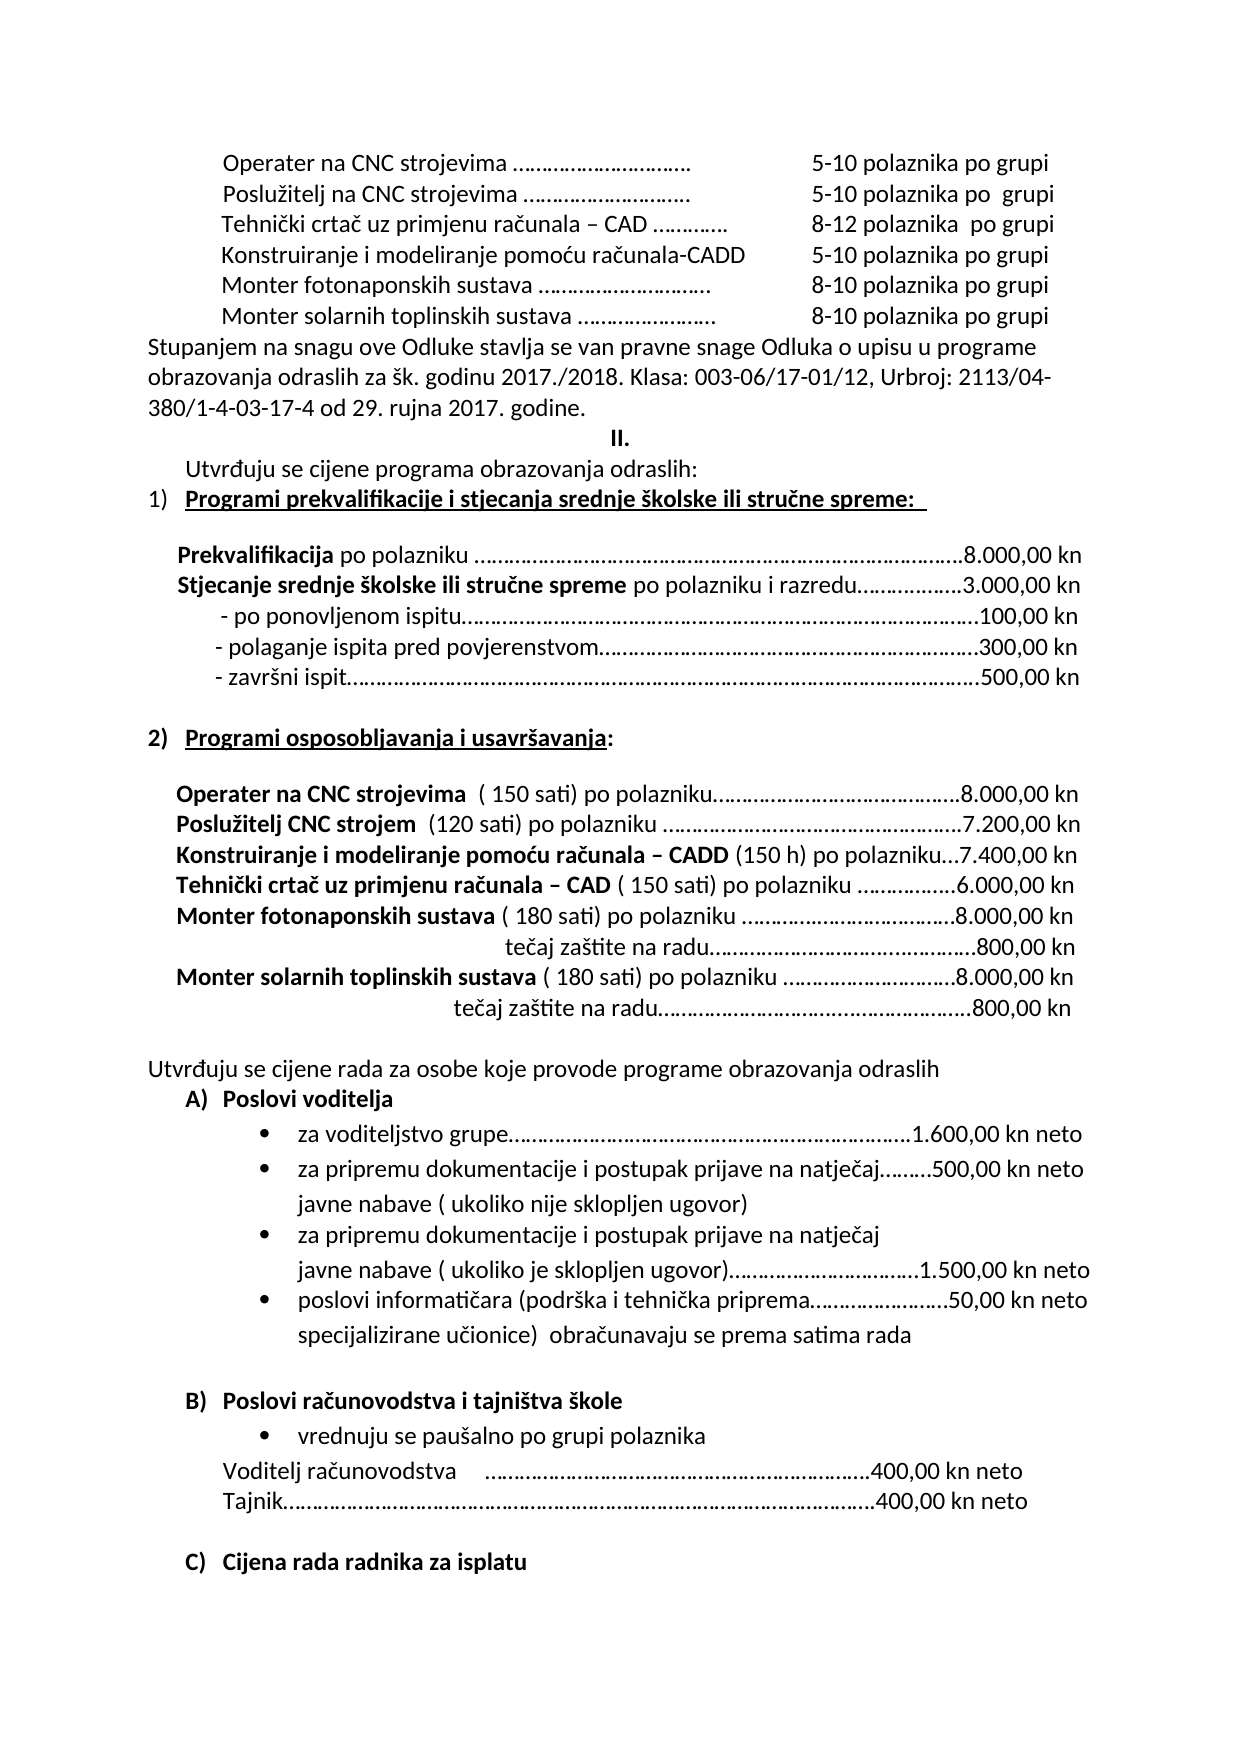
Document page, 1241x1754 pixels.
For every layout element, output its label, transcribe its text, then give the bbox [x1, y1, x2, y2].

text Monter solarnih toplinskih sustava …………………… 8-10 polaznika po grupi [148, 300, 1093, 331]
list - polaganje ispita pred povjerenstvom…………………………………………………………300,00 kn [215, 631, 1093, 661]
text tečaj zaštite na radu…………………………....…………800,00 kn [443, 931, 1093, 961]
text Tehnički crtač uz primjenu računala – CAD ( 150 sati) po polazniku ……………..6.000,00 kn [148, 870, 1093, 900]
list javne nabave ( ukoliko nije sklopljen ugovor) [298, 1188, 1093, 1219]
text Monter solarnih toplinskih sustava ( 180 sati) po polazniku …………………………8.000,00 kn [148, 961, 1093, 992]
list poslovi informatičara (podrška i tehnička priprema……………………50,00 kn neto specijalizirane učionice) obračunavaju se prema satima rada [260, 1284, 1093, 1350]
text tečaj zaštite na radu…………………………....………………..800,00 kn [148, 992, 1093, 1022]
list Cijena rada radnika za isplatu [185, 1546, 1093, 1577]
list javne nabave ( ukoliko je sklopljen ugovor)……………………………1.500,00 kn neto [298, 1254, 1093, 1284]
text Konstruiranje i modeliranje pomoću računala – CADD (150 h) po polazniku…7.400,00 kn [148, 839, 1093, 870]
list Programi prekvalifikacije i stjecanja srednje školske ili stručne spreme: [148, 483, 1093, 514]
list - završni ispit………………………………………………………………………………………………..500,00 kn [215, 661, 1093, 692]
list Programi osposobljavanja i usavršavanja: [148, 722, 1093, 753]
text Utvrđuju se cijene programa obrazovanja odraslih: [148, 453, 1093, 483]
text Monter fotonaponskih sustava ( 180 sati) po polazniku ………….……………………8.000,00 kn [148, 900, 1093, 931]
text Stupanjem na snagu ove Odluke stavlja se van pravne snage Odluka o upisu u programe obrazovanja odraslih za šk. godinu 2017./2018. Klasa: 003-06/17-01/12, Urbroj: 2113/04-380/1-4-03-17-4 od 29. rujna 2017. godine. [148, 331, 1093, 422]
list za pripremu dokumentacije i postupak prijave na natječaj [260, 1219, 1093, 1249]
list - po ponovljenom ispitu………………………………………………………………………………100,00 kn [215, 600, 1093, 631]
text Poslužitelj CNC strojem (120 sati) po polazniku …………………………………………….7.200,00 kn [148, 809, 1093, 839]
text Poslužitelj na CNC strojevima ……………………….. 5-10 polaznika po grupi [223, 178, 1093, 209]
list Poslovi voditelja [185, 1083, 1093, 1114]
list Tajnik………………………………………………………………………………………….400,00 kn neto [223, 1485, 1093, 1516]
text Stjecanje srednje školske ili stručne spreme po polazniku i razredu………..…….3.000,00 kn [177, 570, 1093, 600]
list vrednuju se paušalno po grupi polaznika [260, 1420, 1093, 1450]
text Prekvalifikacija po polazniku ………………………………………………………………………….8.000,00 kn [177, 539, 1093, 570]
text II. [148, 422, 1093, 453]
text Operater na CNC strojevima …………………………. 5-10 polaznika po grupi [223, 148, 1093, 178]
text Monter fotonaponskih sustava ………………………… 8-10 polaznika po grupi [148, 270, 1093, 300]
text Utvrđuju se cijene rada za osobe koje provode programe obrazovanja odraslih [148, 1053, 1093, 1083]
list Voditelj računovodstva ………………………………………………………….400,00 kn neto [223, 1455, 1093, 1485]
text Konstruiranje i modeliranje pomoću računala-CADD 5-10 polaznika po grupi [148, 239, 1093, 270]
text Tehnički crtač uz primjenu računala – CAD …………. 8-12 polaznika po grupi [148, 209, 1093, 239]
list za pripremu dokumentacije i postupak prijave na natječaj………500,00 kn neto [260, 1153, 1093, 1184]
list Poslovi računovodstva i tajništva škole [185, 1385, 1093, 1415]
text Operater na CNC strojevima ( 150 sati) po polazniku…………………………………….8.000,00 kn [148, 778, 1093, 809]
list za voditeljstvo grupe…………………………………………………………….1.600,00 kn neto [260, 1118, 1093, 1149]
